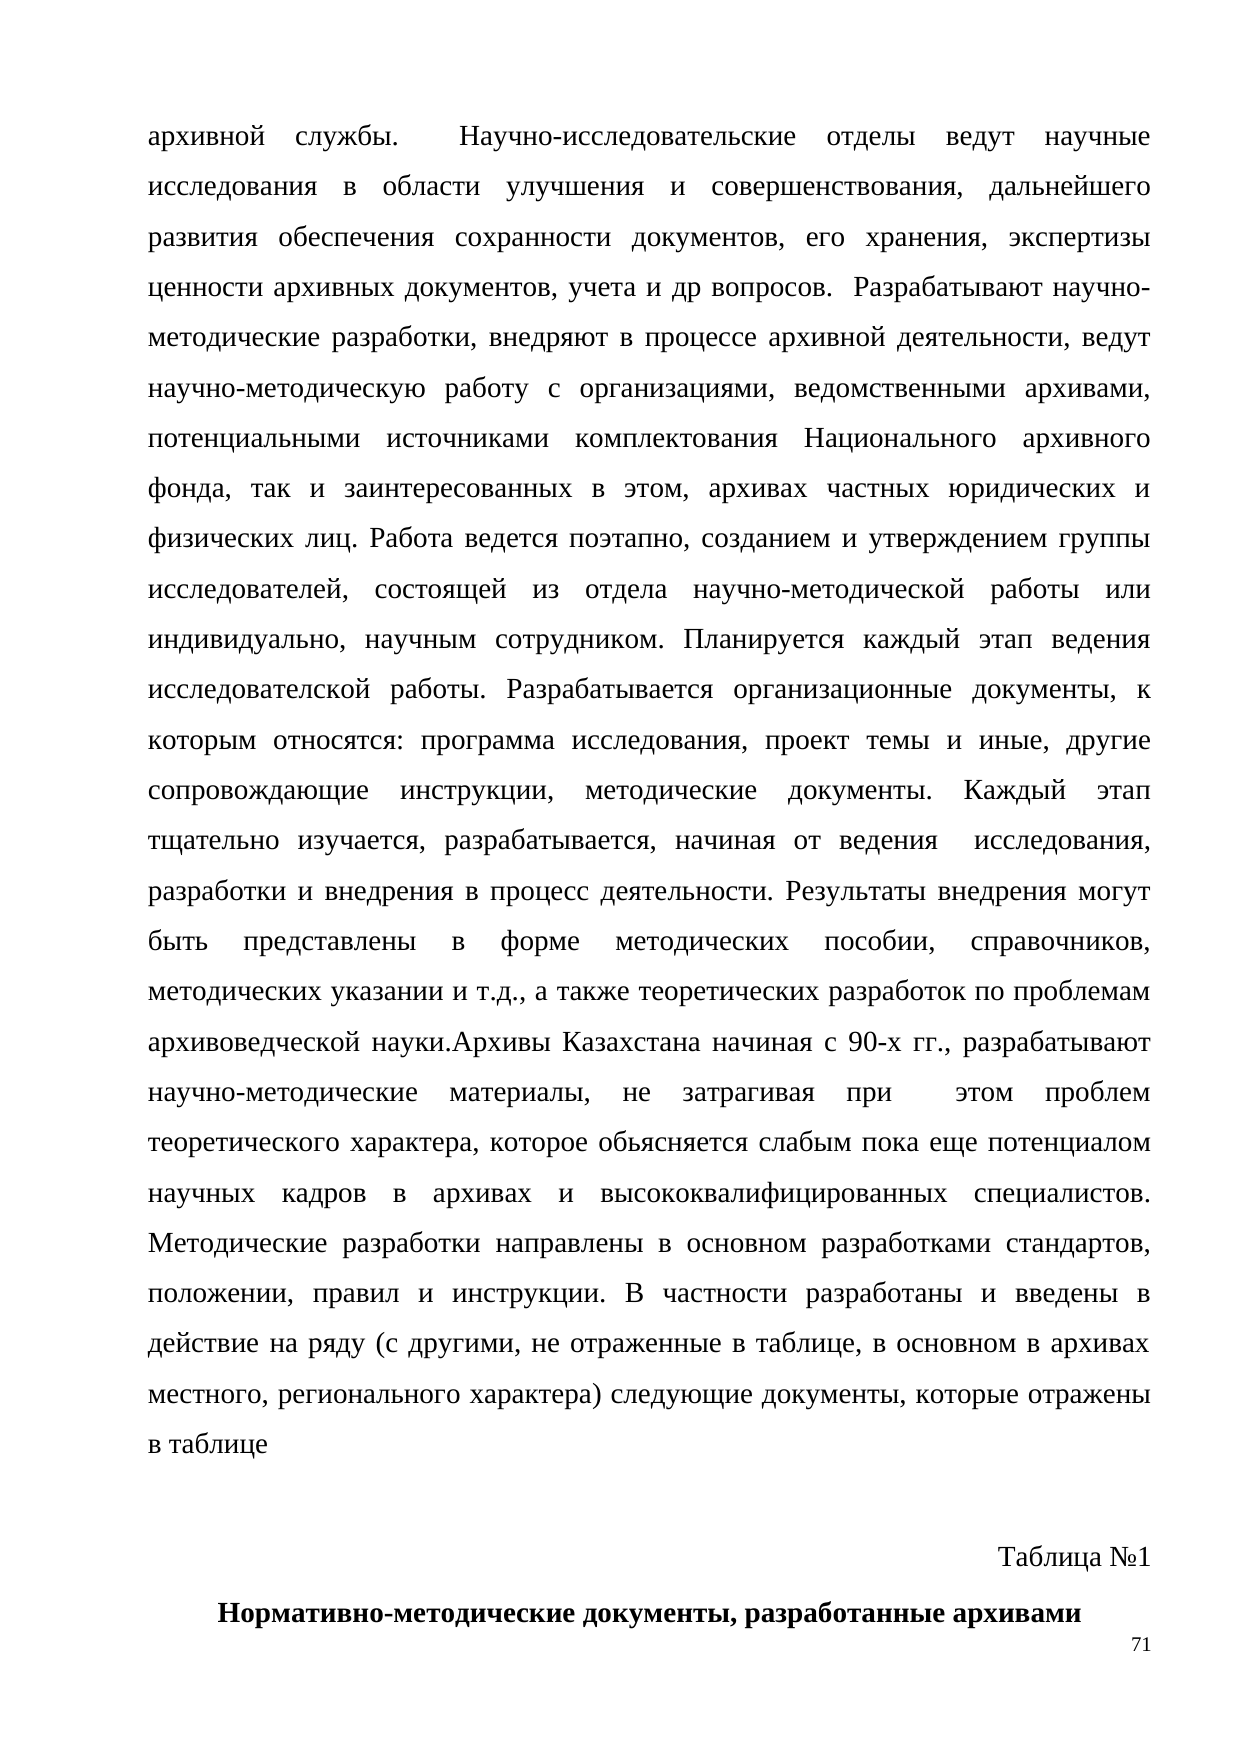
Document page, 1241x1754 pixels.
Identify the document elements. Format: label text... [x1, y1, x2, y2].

text Нормативно-методические документы, разработанные архивами [148, 1595, 1152, 1629]
text Таблица №1 [148, 1539, 1152, 1573]
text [148, 118, 1152, 1460]
